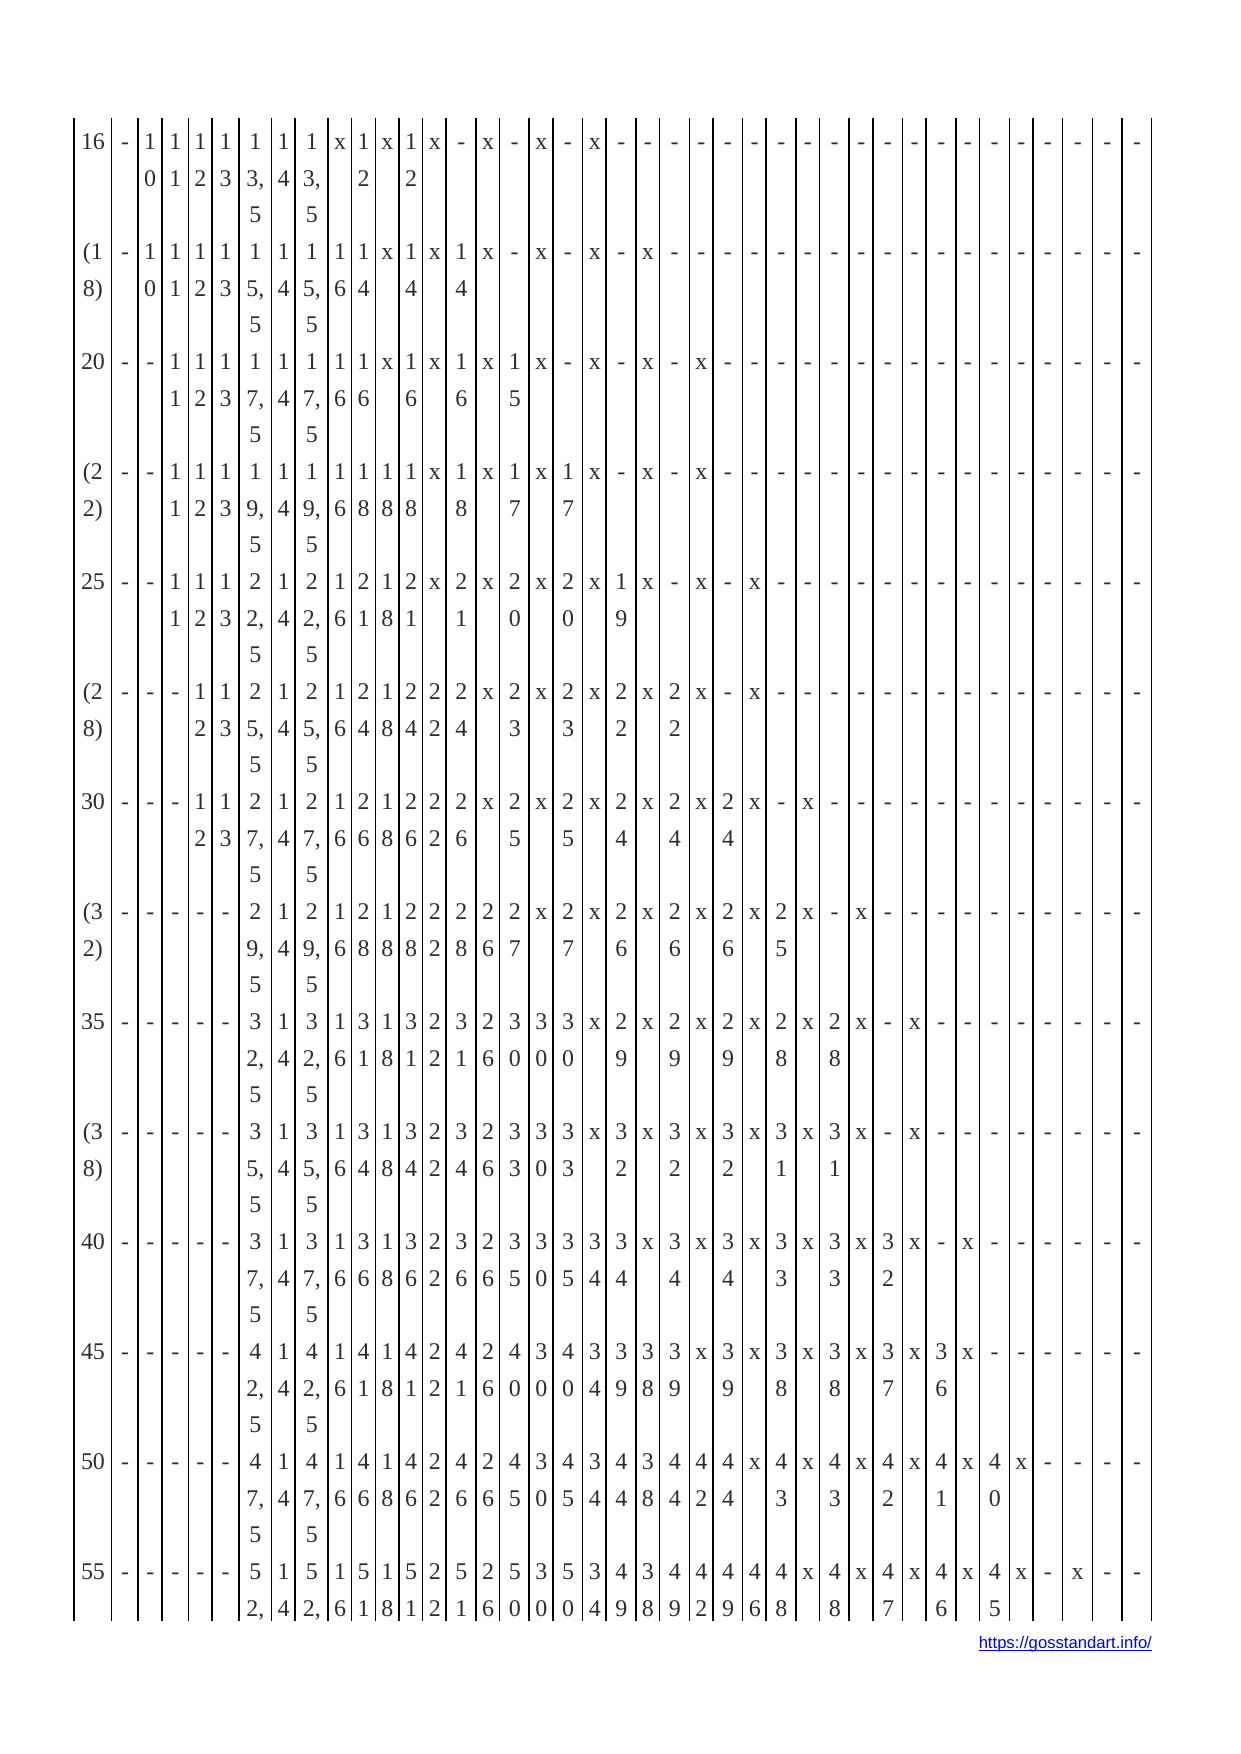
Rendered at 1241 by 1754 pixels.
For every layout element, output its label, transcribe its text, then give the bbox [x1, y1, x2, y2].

table_cell 37,5 [296, 1218, 327, 1328]
table_cell 13 [213, 448, 238, 558]
table_cell 17,5 [296, 338, 327, 448]
table_cell - [980, 998, 1009, 1108]
table_cell 26 [477, 1328, 499, 1438]
table_cell 35 [500, 1218, 528, 1328]
table_cell - [500, 228, 528, 338]
table_cell 14 [272, 1328, 294, 1438]
table_cell х [743, 1218, 765, 1328]
table_cell 14 [272, 338, 294, 448]
table_cell - [1123, 1108, 1151, 1218]
table_cell - [980, 228, 1009, 338]
table_cell - [112, 558, 137, 668]
table_cell 11 [163, 338, 188, 448]
table_cell х [637, 448, 659, 558]
table_cell - [660, 448, 689, 558]
table_cell 10 [139, 228, 161, 338]
table_cell х [797, 1438, 819, 1548]
table_cell 38 [637, 1438, 659, 1548]
table_cell - [1063, 558, 1092, 668]
table_cell 22 [423, 1218, 445, 1328]
table_cell 14 [272, 1438, 294, 1548]
table_cell - [714, 118, 742, 228]
table_cell х [477, 448, 499, 558]
table_cell - [1034, 118, 1062, 228]
table_cell - [1063, 1108, 1092, 1218]
table_cell 18 [376, 1328, 398, 1438]
table_cell - [1010, 998, 1032, 1108]
table_cell 44 [660, 1438, 689, 1548]
table_cell - [980, 668, 1009, 778]
table_cell - [714, 668, 742, 778]
table_cell - [743, 338, 765, 448]
table_cell - [1093, 888, 1121, 998]
table_cell 13 [213, 338, 238, 448]
table_cell х [423, 448, 445, 558]
table_cell 27,5 [296, 778, 327, 888]
table_cell 26 [714, 888, 742, 998]
table_cell - [189, 998, 211, 1108]
table_cell 31 [820, 1108, 848, 1218]
table_cell - [874, 1108, 902, 1218]
table_cell - [1010, 1108, 1032, 1218]
table_cell 41 [352, 1328, 375, 1438]
table_cell - [112, 228, 137, 338]
table_cell 31 [767, 1108, 795, 1218]
table_cell 26 [477, 1108, 499, 1218]
table_cell х [690, 1108, 712, 1218]
table_cell - [903, 778, 925, 888]
table_cell 13,5 [240, 118, 271, 228]
table_cell 32 [874, 1218, 902, 1328]
table_cell х [957, 1548, 979, 1621]
table_cell 47,5 [296, 1438, 327, 1548]
table_cell 22 [423, 1108, 445, 1218]
table_cell - [743, 228, 765, 338]
table_cell 35,5 [296, 1108, 327, 1218]
table_cell х [850, 1108, 872, 1218]
table_cell 16 [329, 448, 351, 558]
table_cell - [1010, 118, 1032, 228]
table_cell 14 [400, 228, 422, 338]
table_cell 17 [554, 448, 582, 558]
table_cell - [903, 668, 925, 778]
table_cell 16 [329, 338, 351, 448]
table_cell - [1093, 1218, 1121, 1328]
table_cell 50 [75, 1438, 111, 1548]
table_cell - [797, 118, 819, 228]
table_cell 48 [767, 1548, 795, 1621]
table_cell 35 [75, 998, 111, 1108]
table_cell 36 [447, 1218, 475, 1328]
table_cell - [927, 1108, 955, 1218]
table_cell х [797, 778, 819, 888]
table_cell - [189, 888, 211, 998]
table_cell 14 [272, 888, 294, 998]
table_cell - [139, 1548, 161, 1621]
table_cell 18 [376, 778, 398, 888]
table_cell - [927, 338, 955, 448]
table_cell х [850, 998, 872, 1108]
table_cell 23 [554, 668, 582, 778]
table_cell - [1123, 448, 1151, 558]
table_cell 16 [329, 1328, 351, 1438]
table_cell 26 [660, 888, 689, 998]
table_cell 18 [376, 1438, 398, 1548]
table_cell - [189, 1328, 211, 1438]
table_cell - [139, 1108, 161, 1218]
table_cell 49 [607, 1548, 635, 1621]
table_cell 44 [607, 1438, 635, 1548]
table_cell х [583, 778, 605, 888]
table_cell - [1093, 448, 1121, 558]
table_cell 40 [75, 1218, 111, 1328]
table_cell 34 [400, 1108, 422, 1218]
table_cell 16 [329, 998, 351, 1108]
table_cell - [980, 1108, 1009, 1218]
table_cell - [797, 668, 819, 778]
table_cell - [112, 1548, 137, 1621]
table_cell - [189, 1548, 211, 1621]
table_cell - [903, 558, 925, 668]
table_cell 31 [400, 998, 422, 1108]
table_cell 40 [980, 1438, 1009, 1548]
table_cell - [112, 118, 137, 228]
table_cell х [583, 558, 605, 668]
table_cell - [213, 888, 238, 998]
table_cell - [1063, 338, 1092, 448]
table_cell 22 [607, 668, 635, 778]
table_cell 16 [352, 338, 375, 448]
table_cell 24 [352, 668, 375, 778]
table_cell 11 [163, 558, 188, 668]
table_cell 14 [272, 558, 294, 668]
table_cell - [213, 1218, 238, 1328]
table_cell - [957, 1108, 979, 1218]
table_cell 18 [400, 448, 422, 558]
table_cell - [1034, 1218, 1062, 1328]
table_cell 12 [400, 118, 422, 228]
table_cell 20 [554, 558, 582, 668]
table_cell - [767, 118, 795, 228]
table_cell 45 [75, 1328, 111, 1438]
table_cell 18 [376, 1548, 398, 1621]
table_cell 24 [447, 668, 475, 778]
table_cell 49 [660, 1548, 689, 1621]
table_cell 22 [423, 1328, 445, 1438]
table_cell 14 [272, 448, 294, 558]
table_cell 26 [477, 888, 499, 998]
table_cell - [1034, 558, 1062, 668]
table_cell х [329, 118, 351, 228]
table_cell - [980, 888, 1009, 998]
table_cell - [1123, 778, 1151, 888]
table_cell х [797, 1108, 819, 1218]
table_cell 16 [329, 1108, 351, 1218]
table_cell 27 [500, 888, 528, 998]
table_cell - [112, 888, 137, 998]
table_cell х [957, 1218, 979, 1328]
table_cell 18 [376, 448, 398, 558]
table_cell 16 [329, 778, 351, 888]
table_cell 34 [583, 1548, 605, 1621]
table_cell - [1093, 778, 1121, 888]
table_cell 31 [352, 998, 375, 1108]
table_cell 41 [927, 1438, 955, 1548]
table_cell - [980, 1218, 1009, 1328]
table_cell - [1123, 1548, 1151, 1621]
table_cell - [850, 228, 872, 338]
table_cell х [903, 1108, 925, 1218]
table_cell - [139, 998, 161, 1108]
table_cell - [850, 448, 872, 558]
table_cell 14 [352, 228, 375, 338]
table_cell - [1034, 228, 1062, 338]
table_cell х [637, 888, 659, 998]
table_cell - [874, 998, 902, 1108]
table_cell 19,5 [296, 448, 327, 558]
table_cell 23 [500, 668, 528, 778]
table_cell х [797, 1218, 819, 1328]
table_cell 38 [820, 1328, 848, 1438]
table_cell 28 [400, 888, 422, 998]
table_cell 26 [477, 1438, 499, 1548]
table_cell х [637, 1108, 659, 1218]
table_cell 45 [500, 1438, 528, 1548]
table_cell - [1123, 338, 1151, 448]
table_cell - [957, 998, 979, 1108]
table_cell х [530, 228, 552, 338]
table_cell х [743, 1438, 765, 1548]
table_cell (28) [75, 668, 111, 778]
table_cell - [213, 1438, 238, 1548]
table_cell 16 [329, 1218, 351, 1328]
table_cell 17,5 [240, 338, 271, 448]
table_cell 14 [272, 998, 294, 1108]
table_cell 51 [352, 1548, 375, 1621]
table_cell х [743, 888, 765, 998]
table_cell 26 [477, 998, 499, 1108]
table_cell - [112, 1218, 137, 1328]
table_cell 27,5 [240, 778, 271, 888]
table_cell - [927, 558, 955, 668]
table_cell х [637, 228, 659, 338]
table_cell - [139, 1438, 161, 1548]
table_cell - [163, 1548, 188, 1621]
table_cell 26 [477, 1548, 499, 1621]
table_cell х [743, 1328, 765, 1438]
table_cell - [1123, 1328, 1151, 1438]
table_cell 30 [530, 1438, 552, 1548]
table_cell х [903, 998, 925, 1108]
table_cell 18 [376, 1218, 398, 1328]
table_cell - [139, 888, 161, 998]
table_cell х [637, 998, 659, 1108]
table_cell х [743, 558, 765, 668]
table_cell х [903, 1438, 925, 1548]
table_cell 30 [530, 1328, 552, 1438]
table_cell - [1034, 668, 1062, 778]
table_cell 35 [554, 1218, 582, 1328]
table_cell 25 [554, 778, 582, 888]
table_cell 22 [423, 778, 445, 888]
table_cell - [554, 118, 582, 228]
table_cell 11 [163, 228, 188, 338]
table_cell 24 [607, 778, 635, 888]
table_cell - [957, 338, 979, 448]
table_cell х [583, 228, 605, 338]
table_cell 34 [714, 1218, 742, 1328]
table_cell 45 [554, 1438, 582, 1548]
table_cell - [767, 448, 795, 558]
table_cell 46 [447, 1438, 475, 1548]
table_cell - [1010, 338, 1032, 448]
table_cell 14 [447, 228, 475, 338]
table_cell - [874, 668, 902, 778]
table_cell 18 [376, 1108, 398, 1218]
table_cell 12 [189, 558, 211, 668]
table_cell - [554, 338, 582, 448]
table_cell 18 [376, 888, 398, 998]
table_cell - [820, 118, 848, 228]
table_cell 14 [272, 778, 294, 888]
table_cell - [767, 228, 795, 338]
table_cell - [957, 888, 979, 998]
table_cell 46 [743, 1548, 765, 1621]
table_cell - [743, 448, 765, 558]
table_cell 32 [607, 1108, 635, 1218]
table_cell 52,5 [240, 1548, 271, 1621]
table_cell 16 [329, 558, 351, 668]
table_cell 29,5 [296, 888, 327, 998]
table_cell - [927, 778, 955, 888]
table_cell 21 [352, 558, 375, 668]
table_cell 25 [767, 888, 795, 998]
table_cell - [1010, 888, 1032, 998]
table_cell х [477, 338, 499, 448]
table_cell 44 [714, 1438, 742, 1548]
table_cell - [1093, 998, 1121, 1108]
table_cell - [714, 558, 742, 668]
table_cell 39 [607, 1328, 635, 1438]
table_cell х [690, 1218, 712, 1328]
table_cell 36 [927, 1328, 955, 1438]
table_cell 27 [554, 888, 582, 998]
table_cell - [850, 558, 872, 668]
table_cell 16 [329, 668, 351, 778]
table_cell 36 [352, 1218, 375, 1328]
table_cell 11 [163, 118, 188, 228]
table_cell 18 [376, 668, 398, 778]
table_cell х [690, 668, 712, 778]
table_cell - [1010, 558, 1032, 668]
table_cell 21 [447, 558, 475, 668]
table_cell х [477, 778, 499, 888]
table_cell х [850, 1548, 872, 1621]
table_cell - [660, 228, 689, 338]
table_cell 12 [189, 228, 211, 338]
table_cell - [189, 1218, 211, 1328]
table_cell - [163, 778, 188, 888]
table_cell - [189, 1438, 211, 1548]
table_cell 16 [329, 1438, 351, 1548]
table_cell 22 [423, 888, 445, 998]
table_cell 12 [189, 118, 211, 228]
table_cell 39 [714, 1328, 742, 1438]
table_cell 13 [213, 668, 238, 778]
table_cell х [903, 1548, 925, 1621]
table_cell 34 [660, 1218, 689, 1328]
table_cell 13 [213, 228, 238, 338]
table_cell 16 [400, 338, 422, 448]
table_cell 42 [874, 1438, 902, 1548]
table_cell - [1034, 1548, 1062, 1621]
table_cell 21 [400, 558, 422, 668]
table_cell 40 [554, 1328, 582, 1438]
table_cell 16 [75, 118, 111, 228]
table_cell х [583, 998, 605, 1108]
table_cell - [927, 118, 955, 228]
table_cell - [500, 118, 528, 228]
table_cell х [903, 1218, 925, 1328]
table_cell 26 [477, 1218, 499, 1328]
table_cell - [767, 668, 795, 778]
table_cell 12 [189, 338, 211, 448]
table_cell 30 [554, 998, 582, 1108]
table_cell - [1010, 1328, 1032, 1438]
table_cell - [1034, 998, 1062, 1108]
table_cell - [139, 448, 161, 558]
table_cell - [447, 118, 475, 228]
table_cell 30 [75, 778, 111, 888]
table_cell х [637, 778, 659, 888]
table_cell - [163, 1108, 188, 1218]
table_cell - [903, 448, 925, 558]
table_cell 51 [400, 1548, 422, 1621]
table_cell 24 [400, 668, 422, 778]
table_cell х [637, 338, 659, 448]
table_cell - [1093, 558, 1121, 668]
table_cell 46 [400, 1438, 422, 1548]
table_cell 28 [767, 998, 795, 1108]
table_cell 29 [607, 998, 635, 1108]
table_cell х [1063, 1548, 1092, 1621]
table_cell - [112, 998, 137, 1108]
table_cell - [1093, 1328, 1121, 1438]
table_cell - [607, 338, 635, 448]
table_cell х [1010, 1548, 1032, 1621]
table_cell - [660, 558, 689, 668]
table_cell х [423, 558, 445, 668]
table_cell х [530, 118, 552, 228]
table_cell - [1010, 448, 1032, 558]
table_cell 37,5 [240, 1218, 271, 1328]
table_cell 32 [660, 1108, 689, 1218]
table_cell - [767, 558, 795, 668]
table_cell х [797, 1328, 819, 1438]
table_cell - [874, 888, 902, 998]
table_cell х [423, 338, 445, 448]
table_cell - [797, 228, 819, 338]
table_cell 26 [447, 778, 475, 888]
table_cell х [797, 1548, 819, 1621]
table_cell - [1034, 1108, 1062, 1218]
table_cell - [163, 888, 188, 998]
table_cell 34 [352, 1108, 375, 1218]
table_cell - [874, 338, 902, 448]
table_cell х [690, 448, 712, 558]
table_cell х [477, 558, 499, 668]
table_cell - [957, 558, 979, 668]
table_cell (22) [75, 448, 111, 558]
table_cell 35,5 [240, 1108, 271, 1218]
table_cell х [376, 338, 398, 448]
table_cell 34 [583, 1438, 605, 1548]
table_cell - [874, 228, 902, 338]
table_cell х [1010, 1438, 1032, 1548]
table_cell - [820, 668, 848, 778]
table_cell 33 [500, 1108, 528, 1218]
table_cell - [637, 118, 659, 228]
table_cell х [583, 448, 605, 558]
table_cell х [743, 778, 765, 888]
table_cell - [607, 118, 635, 228]
table_cell 55 [75, 1548, 111, 1621]
table_cell - [797, 448, 819, 558]
table_cell (18) [75, 228, 111, 338]
table_cell 14 [272, 1218, 294, 1328]
table_cell - [1063, 1328, 1092, 1438]
table_cell 19 [607, 558, 635, 668]
table_cell 15,5 [240, 228, 271, 338]
table_cell - [1123, 1438, 1151, 1548]
table_cell 36 [400, 1218, 422, 1328]
table_cell х [690, 558, 712, 668]
table_cell х [743, 998, 765, 1108]
table_cell 25 [500, 778, 528, 888]
table_cell - [213, 1328, 238, 1438]
table_cell 12 [189, 778, 211, 888]
table_cell х [690, 778, 712, 888]
table_cell - [957, 448, 979, 558]
table_cell - [1123, 1218, 1151, 1328]
table_cell 12 [189, 448, 211, 558]
table_cell х [690, 998, 712, 1108]
table_cell 25,5 [240, 668, 271, 778]
table_cell 18 [376, 998, 398, 1108]
table_cell - [714, 228, 742, 338]
table_cell 47 [874, 1548, 902, 1621]
table_cell 26 [400, 778, 422, 888]
table_cell - [1063, 998, 1092, 1108]
table_cell - [980, 1328, 1009, 1438]
table_cell - [1063, 888, 1092, 998]
table_cell 50 [554, 1548, 582, 1621]
table_cell 29 [714, 998, 742, 1108]
table_cell (32) [75, 888, 111, 998]
table_cell 16 [447, 338, 475, 448]
table_cell 15,5 [296, 228, 327, 338]
table_cell - [743, 118, 765, 228]
table_cell - [767, 338, 795, 448]
table_cell х [797, 998, 819, 1108]
table_cell - [927, 448, 955, 558]
table_cell - [163, 1438, 188, 1548]
table_cell х [637, 668, 659, 778]
table_cell 28 [352, 888, 375, 998]
table_cell х [850, 1218, 872, 1328]
table_cell 30 [530, 1108, 552, 1218]
table_cell - [850, 118, 872, 228]
table_cell х [583, 1108, 605, 1218]
table_cell - [112, 1328, 137, 1438]
table_cell х [850, 1328, 872, 1438]
table_cell 22 [423, 1438, 445, 1548]
table_cell 38 [767, 1328, 795, 1438]
table_cell - [163, 1328, 188, 1438]
table_cell 31 [447, 998, 475, 1108]
table_cell - [1034, 778, 1062, 888]
table_cell - [112, 778, 137, 888]
table_cell - [980, 448, 1009, 558]
table_cell - [820, 888, 848, 998]
table_cell - [820, 778, 848, 888]
table_cell - [820, 448, 848, 558]
table_cell 26 [352, 778, 375, 888]
table_cell х [903, 1328, 925, 1438]
table_cell 51 [447, 1548, 475, 1621]
table_cell х [530, 558, 552, 668]
table_cell х [423, 118, 445, 228]
table_cell - [980, 778, 1009, 888]
table_cell - [957, 118, 979, 228]
table_cell х [690, 888, 712, 998]
table_cell х [690, 1328, 712, 1438]
table_cell 28 [447, 888, 475, 998]
table_cell 30 [530, 1218, 552, 1328]
table_cell - [1093, 338, 1121, 448]
table_cell - [957, 228, 979, 338]
table_cell - [903, 118, 925, 228]
table_cell 42 [690, 1548, 712, 1621]
table_cell - [820, 558, 848, 668]
table_cell - [1010, 668, 1032, 778]
table_cell 34 [583, 1218, 605, 1328]
table_cell - [1010, 778, 1032, 888]
table_cell 22,5 [296, 558, 327, 668]
table_cell - [112, 448, 137, 558]
table_cell - [797, 338, 819, 448]
table_cell х [583, 668, 605, 778]
table_cell 30 [500, 998, 528, 1108]
table_cell - [927, 668, 955, 778]
table_cell х [690, 338, 712, 448]
table_cell 14 [272, 118, 294, 228]
table_cell - [112, 1438, 137, 1548]
table_cell - [874, 448, 902, 558]
table_cell - [163, 668, 188, 778]
table_cell - [1063, 778, 1092, 888]
table_cell 16 [329, 888, 351, 998]
table_cell 30 [530, 1548, 552, 1621]
table_cell - [139, 338, 161, 448]
table_cell 43 [767, 1438, 795, 1548]
table_cell 38 [637, 1328, 659, 1438]
table_cell - [112, 338, 137, 448]
table_cell - [874, 558, 902, 668]
table_cell х [957, 1438, 979, 1548]
table_cell - [1123, 228, 1151, 338]
table_cell х [637, 1218, 659, 1328]
table_cell - [1123, 888, 1151, 998]
table_cell 32,5 [240, 998, 271, 1108]
table_cell - [189, 1108, 211, 1218]
table_cell 34 [583, 1328, 605, 1438]
table_cell х [530, 778, 552, 888]
table_cell 32,5 [296, 998, 327, 1108]
table_cell х [583, 888, 605, 998]
table_cell - [714, 338, 742, 448]
table_cell х [530, 668, 552, 778]
table_cell - [1093, 1548, 1121, 1621]
table_cell - [1093, 1108, 1121, 1218]
table_cell х [583, 338, 605, 448]
table_cell 41 [447, 1328, 475, 1438]
table_cell 18 [376, 558, 398, 668]
table_cell - [980, 118, 1009, 228]
table_cell 18 [352, 448, 375, 558]
table_cell - [1093, 118, 1121, 228]
table_cell 28 [820, 998, 848, 1108]
table_cell - [1093, 228, 1121, 338]
table_cell - [957, 778, 979, 888]
table_cell 13 [213, 118, 238, 228]
table_cell - [112, 668, 137, 778]
table_cell - [1063, 448, 1092, 558]
table_cell 41 [400, 1328, 422, 1438]
table_cell 10 [139, 118, 161, 228]
table_cell 14 [272, 1108, 294, 1218]
table_cell - [1093, 1438, 1121, 1548]
table_cell 42 [690, 1438, 712, 1548]
table_cell - [874, 778, 902, 888]
table_cell 38 [637, 1548, 659, 1621]
table_cell 30 [530, 998, 552, 1108]
table_cell х [423, 228, 445, 338]
table_cell 25,5 [296, 668, 327, 778]
table_cell - [980, 558, 1009, 668]
table_cell 29,5 [240, 888, 271, 998]
table_cell - [767, 778, 795, 888]
table_cell 33 [767, 1218, 795, 1328]
table_cell 42,5 [296, 1328, 327, 1438]
table_cell - [163, 1218, 188, 1328]
table_cell х [583, 118, 605, 228]
table_cell (38) [75, 1108, 111, 1218]
table_cell 20 [75, 338, 111, 448]
table_cell 33 [820, 1218, 848, 1328]
table_cell 25 [75, 558, 111, 668]
table_cell 46 [352, 1438, 375, 1548]
table_cell - [1034, 1438, 1062, 1548]
table_cell - [1034, 1328, 1062, 1438]
table_cell - [1123, 998, 1151, 1108]
table_cell 37 [874, 1328, 902, 1438]
table_cell 22 [423, 668, 445, 778]
table_cell 16 [329, 1548, 351, 1621]
table_cell 48 [820, 1548, 848, 1621]
table_cell х [797, 888, 819, 998]
table_cell - [903, 228, 925, 338]
table_cell х [530, 338, 552, 448]
table_cell - [903, 338, 925, 448]
table_cell - [660, 118, 689, 228]
table_cell - [554, 228, 582, 338]
table_cell - [1063, 118, 1092, 228]
table_cell 50 [500, 1548, 528, 1621]
table_cell - [820, 228, 848, 338]
table_cell - [820, 338, 848, 448]
table_cell 52,5 [296, 1548, 327, 1621]
table_cell 20 [500, 558, 528, 668]
table_cell 14 [272, 668, 294, 778]
table_cell 13 [213, 778, 238, 888]
table_cell - [163, 998, 188, 1108]
table_cell 16 [329, 228, 351, 338]
table_cell 42,5 [240, 1328, 271, 1438]
table_cell 12 [189, 668, 211, 778]
table_cell - [1063, 228, 1092, 338]
table_cell х [477, 228, 499, 338]
table_cell 14 [272, 1548, 294, 1621]
table_cell 18 [447, 448, 475, 558]
table_cell 22 [660, 668, 689, 778]
table_cell 17 [500, 448, 528, 558]
table_cell х [477, 118, 499, 228]
table_cell - [903, 888, 925, 998]
table_cell х [376, 118, 398, 228]
table_cell - [607, 228, 635, 338]
table_cell 34 [607, 1218, 635, 1328]
table_cell - [1093, 668, 1121, 778]
table_cell - [139, 1218, 161, 1328]
table_cell - [660, 338, 689, 448]
table_cell - [139, 778, 161, 888]
table_cell 40 [500, 1328, 528, 1438]
table_cell - [797, 558, 819, 668]
table_cell - [1123, 558, 1151, 668]
table_cell - [927, 998, 955, 1108]
table_cell - [850, 338, 872, 448]
table_cell - [213, 1548, 238, 1621]
table_cell - [1034, 338, 1062, 448]
table_cell 15 [500, 338, 528, 448]
table_cell 47,5 [240, 1438, 271, 1548]
table_cell 45 [980, 1548, 1009, 1621]
table_cell 11 [163, 448, 188, 558]
table_cell 13,5 [296, 118, 327, 228]
table_cell - [927, 228, 955, 338]
table_cell - [927, 888, 955, 998]
table_cell - [1063, 668, 1092, 778]
table_cell х [477, 668, 499, 778]
table_cell 46 [927, 1548, 955, 1621]
table_cell - [112, 1108, 137, 1218]
table_cell х [850, 888, 872, 998]
table_cell 49 [714, 1548, 742, 1621]
table_cell - [714, 448, 742, 558]
table_cell х [743, 668, 765, 778]
table_cell 29 [660, 998, 689, 1108]
table_cell 24 [714, 778, 742, 888]
table_cell х [530, 888, 552, 998]
table_cell 26 [607, 888, 635, 998]
table_cell - [139, 558, 161, 668]
table_cell - [213, 1108, 238, 1218]
table_cell х [637, 558, 659, 668]
table_cell х [957, 1328, 979, 1438]
table_cell - [1034, 448, 1062, 558]
table_cell - [1010, 1218, 1032, 1328]
table_cell - [850, 668, 872, 778]
table_cell - [1063, 1218, 1092, 1328]
table_cell 39 [660, 1328, 689, 1438]
table_cell - [1123, 668, 1151, 778]
table_cell - [850, 778, 872, 888]
table_cell 19,5 [240, 448, 271, 558]
table_cell 12 [352, 118, 375, 228]
table_cell 14 [272, 228, 294, 338]
table_cell 13 [213, 558, 238, 668]
table_cell - [957, 668, 979, 778]
table_cell - [139, 668, 161, 778]
table_cell - [139, 1328, 161, 1438]
table_cell 24 [660, 778, 689, 888]
table_cell - [1010, 228, 1032, 338]
table_cell - [1034, 888, 1062, 998]
table_cell 22,5 [240, 558, 271, 668]
table_cell - [874, 118, 902, 228]
table_cell - [1063, 1438, 1092, 1548]
table_cell - [1123, 118, 1151, 228]
table_cell 32 [714, 1108, 742, 1218]
table_cell 33 [554, 1108, 582, 1218]
table_cell - [607, 448, 635, 558]
table_cell - [690, 228, 712, 338]
table_cell 43 [820, 1438, 848, 1548]
table_cell х [376, 228, 398, 338]
table_cell х [850, 1438, 872, 1548]
table_cell 22 [423, 1548, 445, 1621]
table_cell х [743, 1108, 765, 1218]
table_cell - [980, 338, 1009, 448]
table_cell 34 [447, 1108, 475, 1218]
table_cell - [690, 118, 712, 228]
table_cell 22 [423, 998, 445, 1108]
table_cell - [213, 998, 238, 1108]
table_cell - [927, 1218, 955, 1328]
table_cell х [530, 448, 552, 558]
